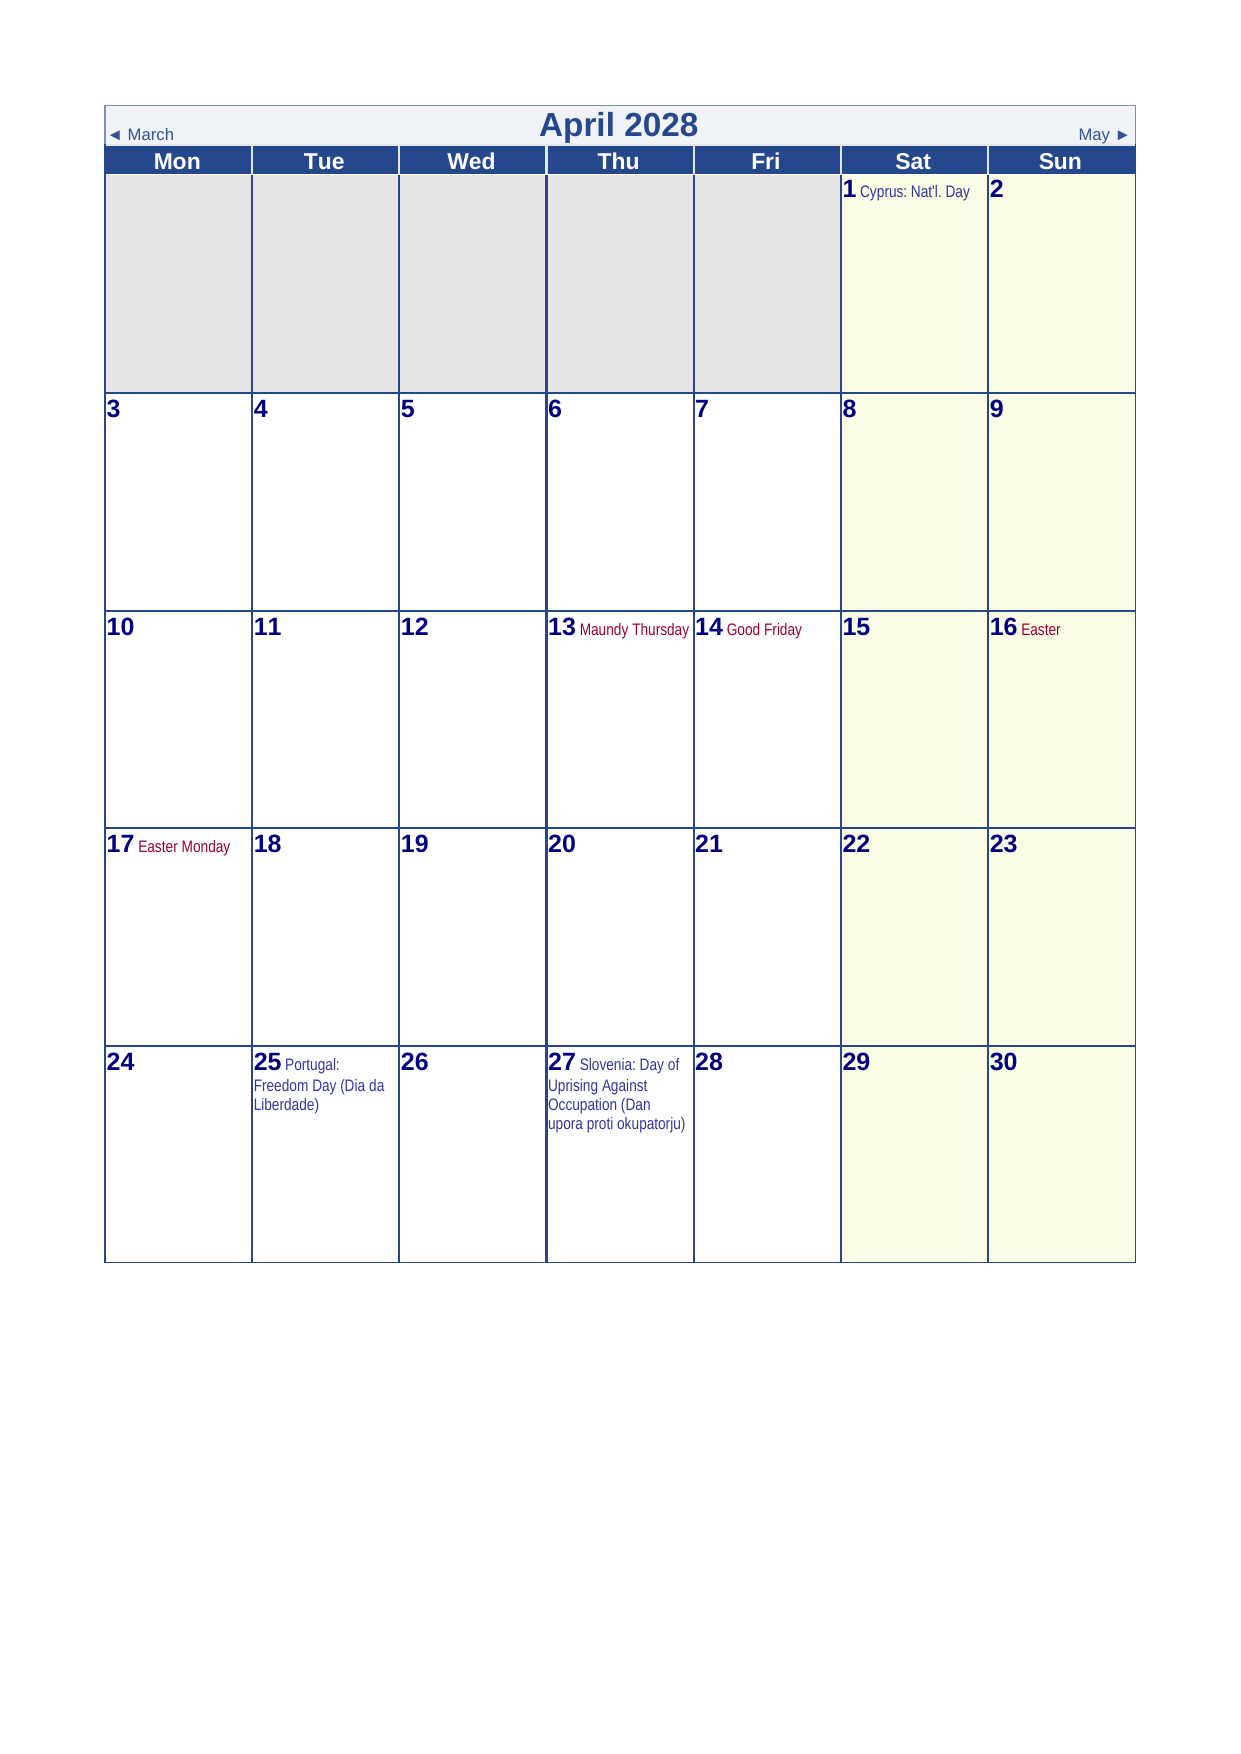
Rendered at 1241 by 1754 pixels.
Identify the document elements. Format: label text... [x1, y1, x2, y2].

table_cell 25 Portugal: Freedom Day (Dia da Liberdade) [253, 1047, 398, 1262]
table_cell 2 [989, 175, 1135, 392]
table_cell 3 [106, 394, 251, 609]
table_cell [695, 175, 840, 392]
table_cell 10 [106, 612, 251, 827]
table_cell Thu [548, 146, 693, 174]
table_cell 20 [548, 829, 693, 1044]
table_cell 21 [695, 829, 840, 1044]
table_header April 2028 [252, 106, 988, 144]
table_cell 11 [253, 612, 398, 827]
table_cell [400, 175, 545, 392]
table_cell Tue [253, 146, 398, 174]
table_cell 22 [842, 829, 987, 1044]
table_cell 24 [106, 1047, 251, 1262]
table_cell 6 [548, 394, 693, 609]
table_cell 27 Slovenia: Day of Uprising Against Occupation (Dan upora proti okupatorju) [548, 1047, 693, 1262]
table_cell 1 Cyprus: Nat'l. Day [842, 175, 987, 392]
table_cell 29 [842, 1047, 987, 1262]
table_cell 26 [400, 1047, 545, 1262]
table_cell 12 [400, 612, 545, 827]
table_cell 15 [842, 612, 987, 827]
table_cell 23 [989, 829, 1135, 1044]
table_cell 5 [400, 394, 545, 609]
table_cell 17 Easter Monday [106, 829, 251, 1044]
table_cell Mon [106, 146, 251, 174]
table_header May ► [988, 106, 1135, 144]
table_cell 7 [695, 394, 840, 609]
table_cell 30 [989, 1047, 1135, 1262]
table_cell 8 [842, 394, 987, 609]
table_header ◄ March [106, 106, 252, 144]
table_cell [253, 175, 398, 392]
table_cell 13 Maundy Thursday [548, 612, 693, 827]
table_cell 16 Easter [989, 612, 1135, 827]
table_cell Wed [400, 146, 545, 174]
table_cell Sun [989, 146, 1135, 174]
table_cell [106, 175, 251, 392]
table_cell Sat [842, 146, 987, 174]
table_cell 14 Good Friday [695, 612, 840, 827]
table_cell Fri [695, 146, 840, 174]
table_cell 18 [253, 829, 398, 1044]
table_cell 28 [695, 1047, 840, 1262]
table_cell 4 [253, 394, 398, 609]
table_cell [548, 175, 693, 392]
table_cell 9 [989, 394, 1135, 609]
table_cell 19 [400, 829, 545, 1044]
